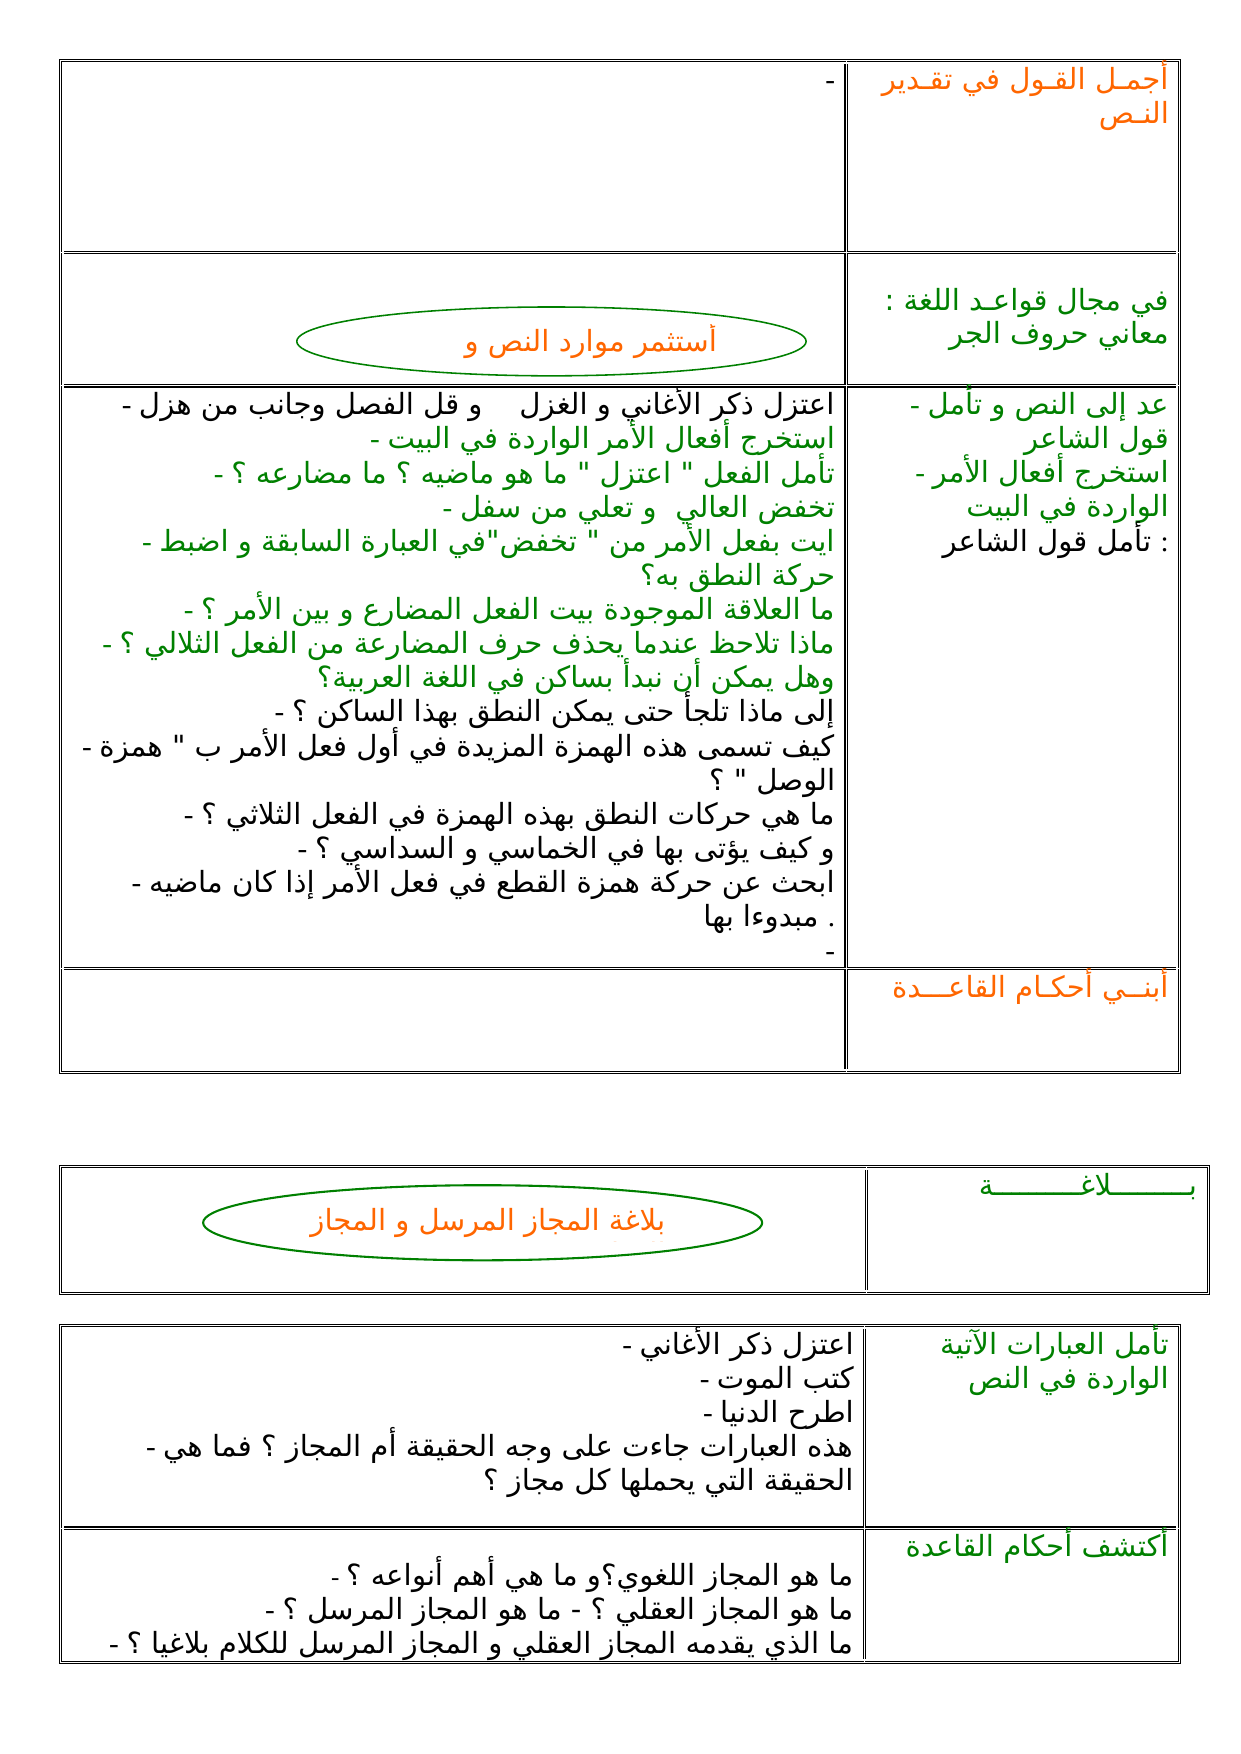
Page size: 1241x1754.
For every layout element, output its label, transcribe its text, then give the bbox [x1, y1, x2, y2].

table_cell - [62, 62, 846, 251]
table_header بـــــــــلاغــــــــــة [867, 1168, 1207, 1292]
table_header - اعتزل ذكر الأغاني - كتب الموت - اطرح الدنيا - هذه العبارات جاءت على وجه الحقيقة أم المجاز ؟ فما هي الحقيقة التي يحملها كل مجاز ؟ [62, 1327, 864, 1526]
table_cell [62, 1526, 864, 1661]
table_cell أكتشف أحكام القاعدة [865, 1526, 1178, 1661]
table_cell أبنــي أحكـام القاعـــدة [846, 967, 1179, 1071]
table_cell [61, 967, 846, 1071]
table_cell أجمـل القـول في تقـدير النـص [846, 62, 1178, 251]
table_cell - اعتزل ذكر الأغاني و الغزل و قل الفصل وجانب من هزل - استخرج أفعال الأمر الواردة في البيت - تأمل الفعل " اعتزل " ما هو ماضيه ؟ ما مضارعه ؟ - تخفض العالي و تعلي من سفل - ايت بفعل الأمر من " تخفض"في العبارة السابقة و اضبط حركة النطق به؟ - ما العلاقة الموجودة بيت الفعل المضارع و بين الأمر ؟ - ماذا تلاحظ عندما يحذف حرف المضارعة من الفعل الثلالي ؟ وهل يمكن أن نبدأ بساكن في اللغة العربية؟ - إلى ماذا تلجأ حتى يمكن النطق بهذا الساكن ؟ - كيف تسمى هذه الهمزة المزيدة في أول فعل الأمر ب " همزة الوصل " ؟ - ما هي حركات النطق بهذه الهمزة في الفعل الثلاثي ؟ - و كيف يؤتى بها في الخماسي و السداسي ؟ - ابحث عن حركة همزة القطع في فعل الأمر إذا كان ماضيه مبدوءا بها . - [61, 384, 846, 967]
table_header تأمل العبارات الآتية الواردة في النص [865, 1327, 1178, 1526]
table_cell في مجال قواعـد اللغة : معاني حروف الجر [846, 251, 1179, 384]
table_cell - عد إلى النص و تأمل قول الشاعر - استخرج أفعال الأمر الواردة في البيت تأمل قول الشاعر : [848, 384, 1179, 967]
table_cell [61, 251, 846, 384]
table_header [61, 1166, 867, 1292]
